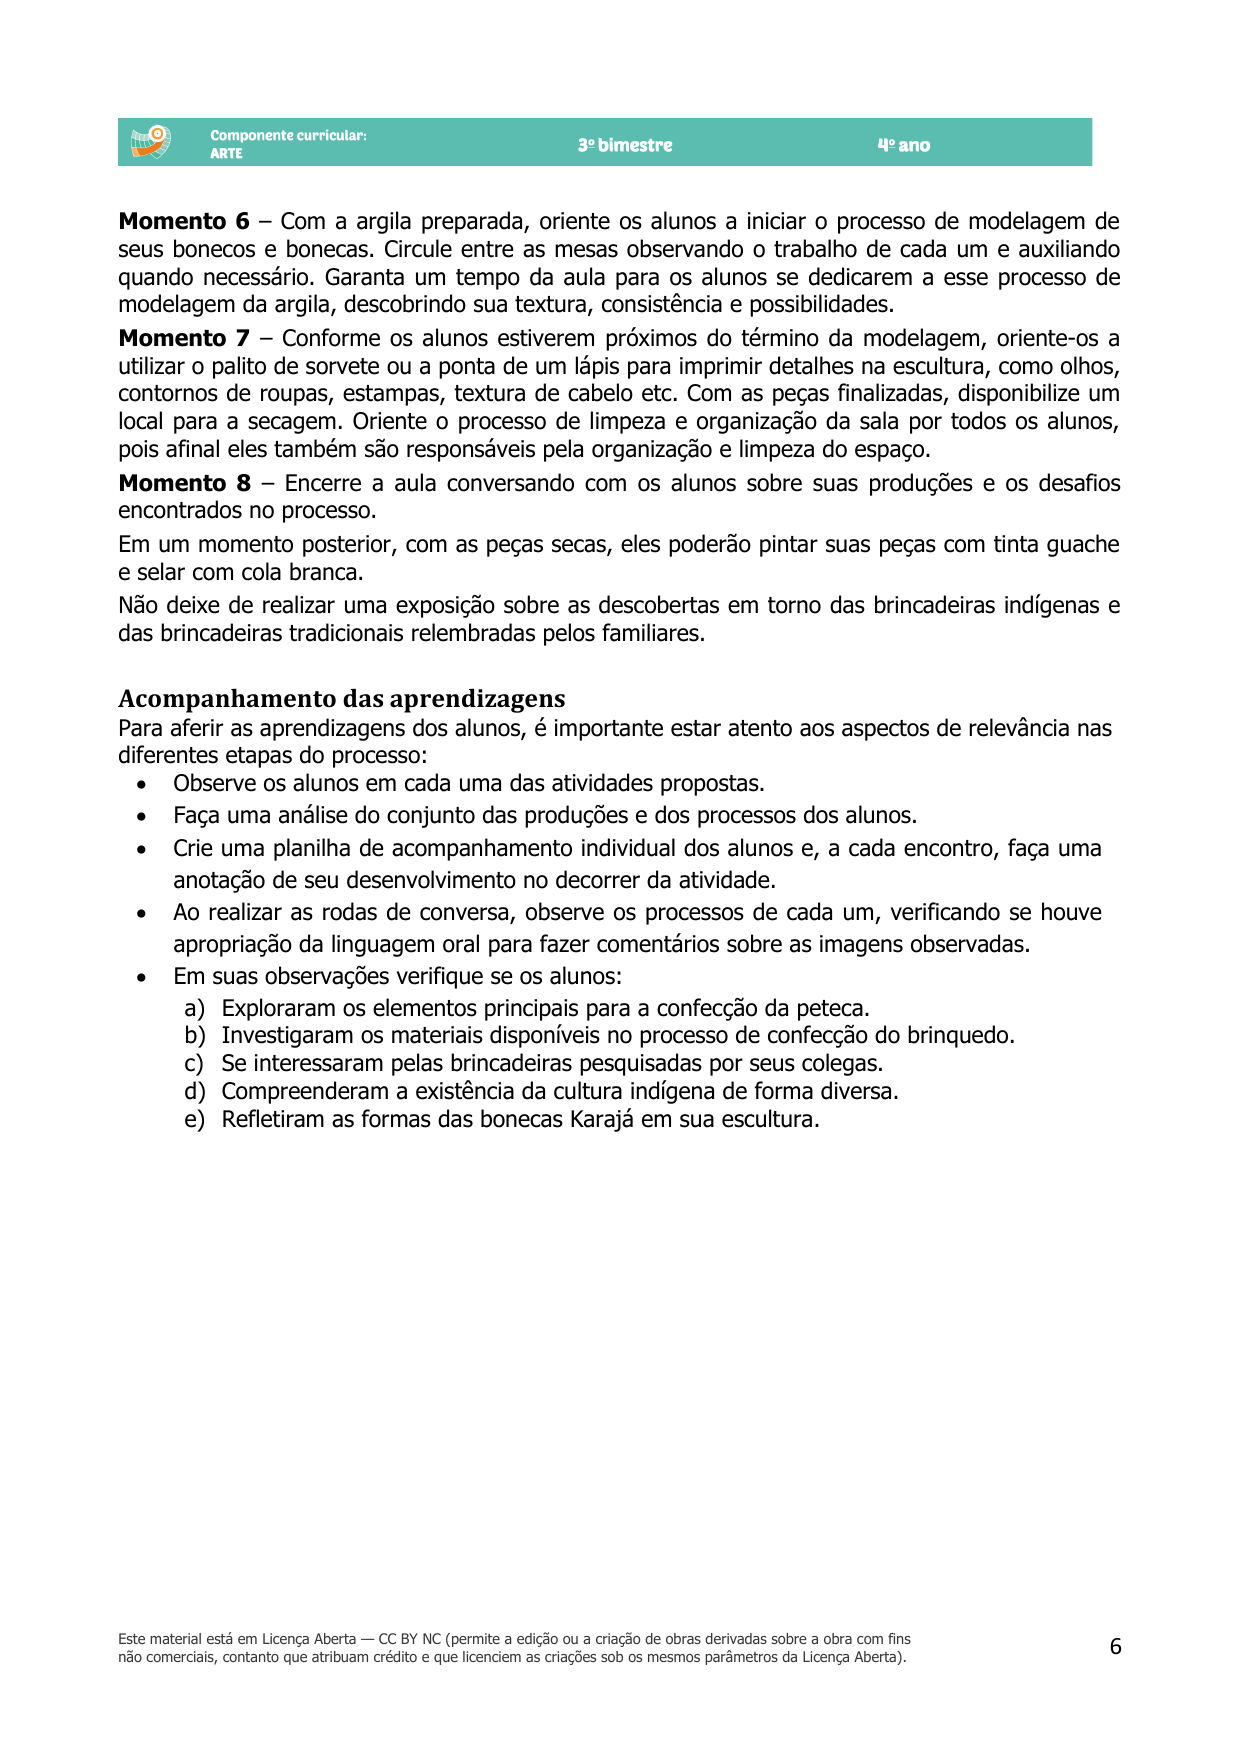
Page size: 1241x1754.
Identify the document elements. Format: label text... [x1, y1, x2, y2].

text Acompanhamento das aprendizagens [118, 683, 1122, 713]
text Momento 7 – Conforme os alunos estiverem próximos do término da modelagem, oriente-os a utilizar o palito de sorvete ou a ponta de um lápis para imprimir detalhes na escultura, como olhos, contornos de roupas, estampas, textura de cabelo etc. Com as peças finalizadas, disponibilize um local para a secagem. Oriente o processo de limpeza e organização da sala por todos os alunos, pois afinal eles também são responsáveis pela organização e limpeza do espaço. [118, 323, 1122, 462]
list Crie uma planilha de acompanhamento individual dos alunos e, a cada encontro, faça uma anotação de seu desenvolvimento no decorrer da atividade. [136, 833, 1104, 893]
text Para aferir as aprendizagens dos alunos, é importante estar atento aos aspectos de relevância nas diferentes etapas do processo: [118, 713, 1122, 768]
picture [118, 118, 1093, 166]
text Em um momento posterior, com as peças secas, eles poderão pintar suas peças com tinta guache e selar com cola branca. [118, 529, 1122, 585]
text Momento 8 – Encerre a aula conversando com os alunos sobre suas produções e os desafios encontrados no processo. [118, 468, 1122, 523]
text d) Compreenderam a existência da cultura indígena de forma diversa. [184, 1076, 1122, 1104]
list Observe os alunos em cada uma das atividades propostas. [136, 768, 1104, 797]
list Ao realizar as rodas de conversa, observe os processos de cada um, verificando se houve apropriação da linguagem oral para fazer comentários sobre as imagens observadas. [136, 897, 1104, 957]
text e) Refletiram as formas das bonecas Karajá em sua escultura. [184, 1104, 1122, 1132]
list Em suas observações verifique se os alunos: [136, 961, 1104, 989]
list Faça uma análise do conjunto das produções e dos processos dos alunos. [136, 801, 1104, 829]
text Momento 6 – Com a argila preparada, oriente os alunos a iniciar o processo de modelagem de seus bonecos e bonecas. Circule entre as mesas observando o trabalho de cada um e auxiliando quando necessário. Garanta um tempo da aula para os alunos se dedicarem a esse processo de modelagem da argila, descobrindo sua textura, consistência e possibilidades. [118, 207, 1122, 318]
text Não deixe de realizar uma exposição sobre as descobertas em torno das brincadeiras indígenas e das brincadeiras tradicionais relembradas pelos familiares. [118, 591, 1122, 646]
text a) Exploraram os elementos principais para a confecção da peteca. [184, 993, 1122, 1021]
text b) Investigaram os materiais disponíveis no processo de confecção do brinquedo. [184, 1021, 1122, 1049]
text c) Se interessaram pelas brincadeiras pesquisadas por seus colegas. [184, 1049, 1122, 1076]
